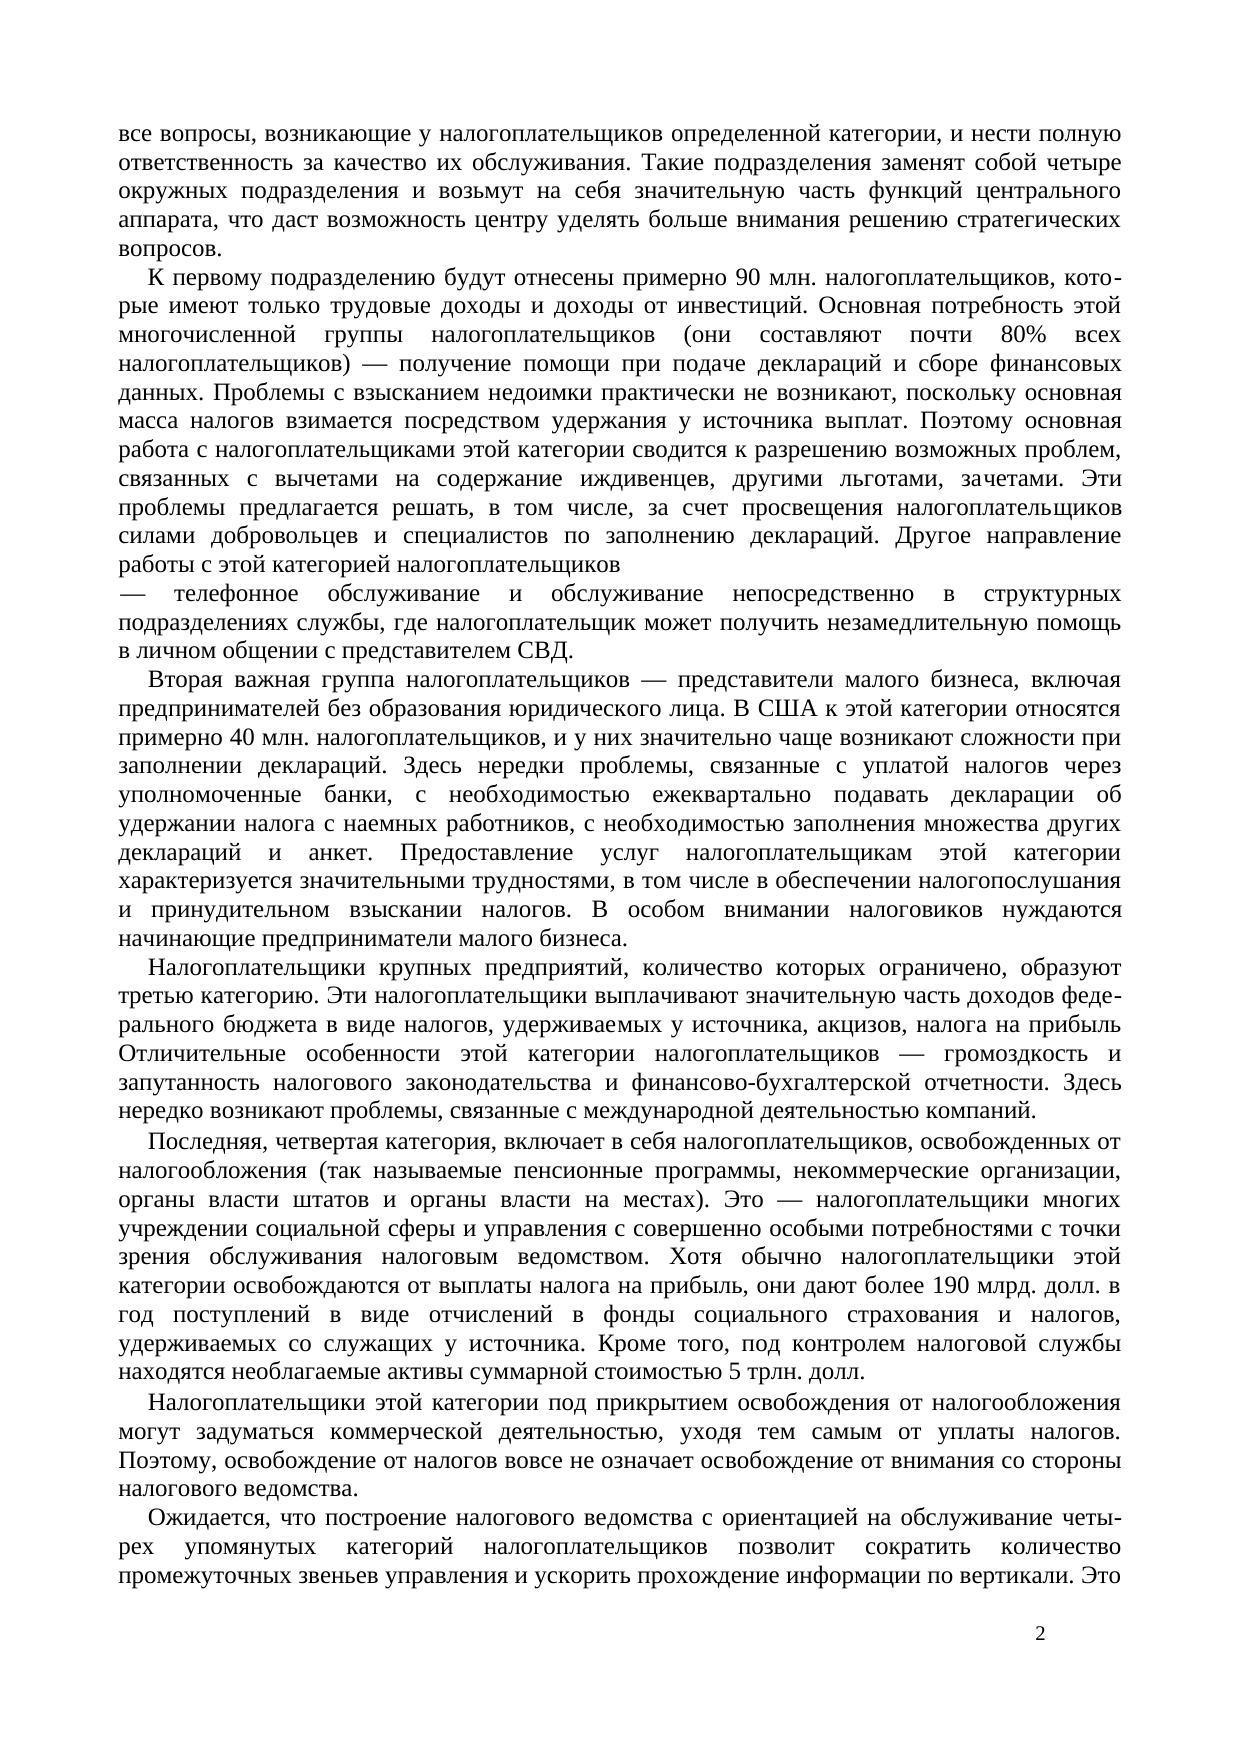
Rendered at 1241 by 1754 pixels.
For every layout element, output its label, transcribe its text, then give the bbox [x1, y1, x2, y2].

text К первому подразделению будут отнесены примерно 90 млн. налогоплательщиков, которые имеют только трудовые доходы и доходы от инвестиций. Основная потребность этой многочисленной группы налогоплательщиков (они составляют почти 80% всех налогоплательщиков) — получение помощи при подаче деклараций и сборе финансовых данных. Проблемы с взысканием недоимки практически не возникают, поскольку основная масса налогов взимается посредством удержания у источника выплат. Поэтому основная работа с налогоплательщиками этой категории сводится к разрешению возможных проблем, связанных с вычетами на содержание иждивенцев, другими льготами, зачетами. Эти проблемы предлагается решать, в том числе, за счет просвещения налогоплательщиков силами добровольцев и специалистов по заполнению деклараций. Другое направление работы с этой категорией налогоплательщиков [118, 262, 1122, 578]
text Налогоплательщики этой категории под прикрытием освобождения от налогообложения могут задуматься коммерческой деятельностью, уходя тем самым от уплаты налогов. Поэтому, освобождение от налогов вовсе не означает освобождение от внимания со стороны налогового ведомства. [118, 1387, 1122, 1502]
text — телефонное обслуживание и обслуживание непосредственно в структурных подразделениях службы, где налогоплательщик может получить незамедлительную помощь в личном общении с представителем СВД. [118, 578, 1122, 664]
text Последняя, четвертая категория, включает в себя налогоплательщиков, освобожденных от налогообложения (так называемые пенсионные программы, некоммерческие организации, органы власти штатов и органы власти на местах). Это — налогоплательщики многих учреждении социальной сферы и управления с совершенно особыми потребностями с точки зрения обслуживания налоговым ведомством. Хотя обычно налогоплательщики этой категории освобождаются от выплаты налога на прибыль, они дают более 190 млрд. долл. в год поступлений в виде отчислений в фонды социального страхования и налогов, удерживаемых со служащих у источника. Кроме того, под контролем налоговой службы находятся необлагаемые активы суммарной стоимостью 5 трлн. долл. [118, 1126, 1122, 1385]
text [118, 118, 1122, 262]
text Вторая важная группа налогоплательщиков — представители малого бизнеса, включая предпринимателей без образования юридического лица. В США к этой категории относятся примерно 40 млн. налогоплательщиков, и у них значительно чаще возникают сложности при заполнении деклараций. Здесь нередки проблемы, связанные с уплатой налогов через уполномоченные банки, с необходимостью ежеквартально подавать декларации об удержании налога с наемных работников, с необходимостью заполнения множества других деклараций и анкет. Предоставление услуг налогоплательщикам этой категории характеризуется значительными трудностями, в том числе в обеспечении налогопослушания и принудительном взыскании налогов. В особом внимании налоговиков нуждаются начинающие предприниматели малого бизнеса. [118, 664, 1122, 952]
text Налогоплательщики крупных предприятий, количество которых ограничено, образуют третью категорию. Эти налогоплательщики выплачивают значительную часть доходов федерального бюджета в виде налогов, удерживаемых у источника, акцизов, налога на прибыль Отличительные особенности этой категории налогоплательщиков — громоздкость и запутанность налогового законодательства и финансово-бухгалтерской отчетности. Здесь нередко возникают проблемы, связанные с международной деятельностью компаний. [118, 952, 1122, 1124]
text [118, 1502, 1122, 1588]
